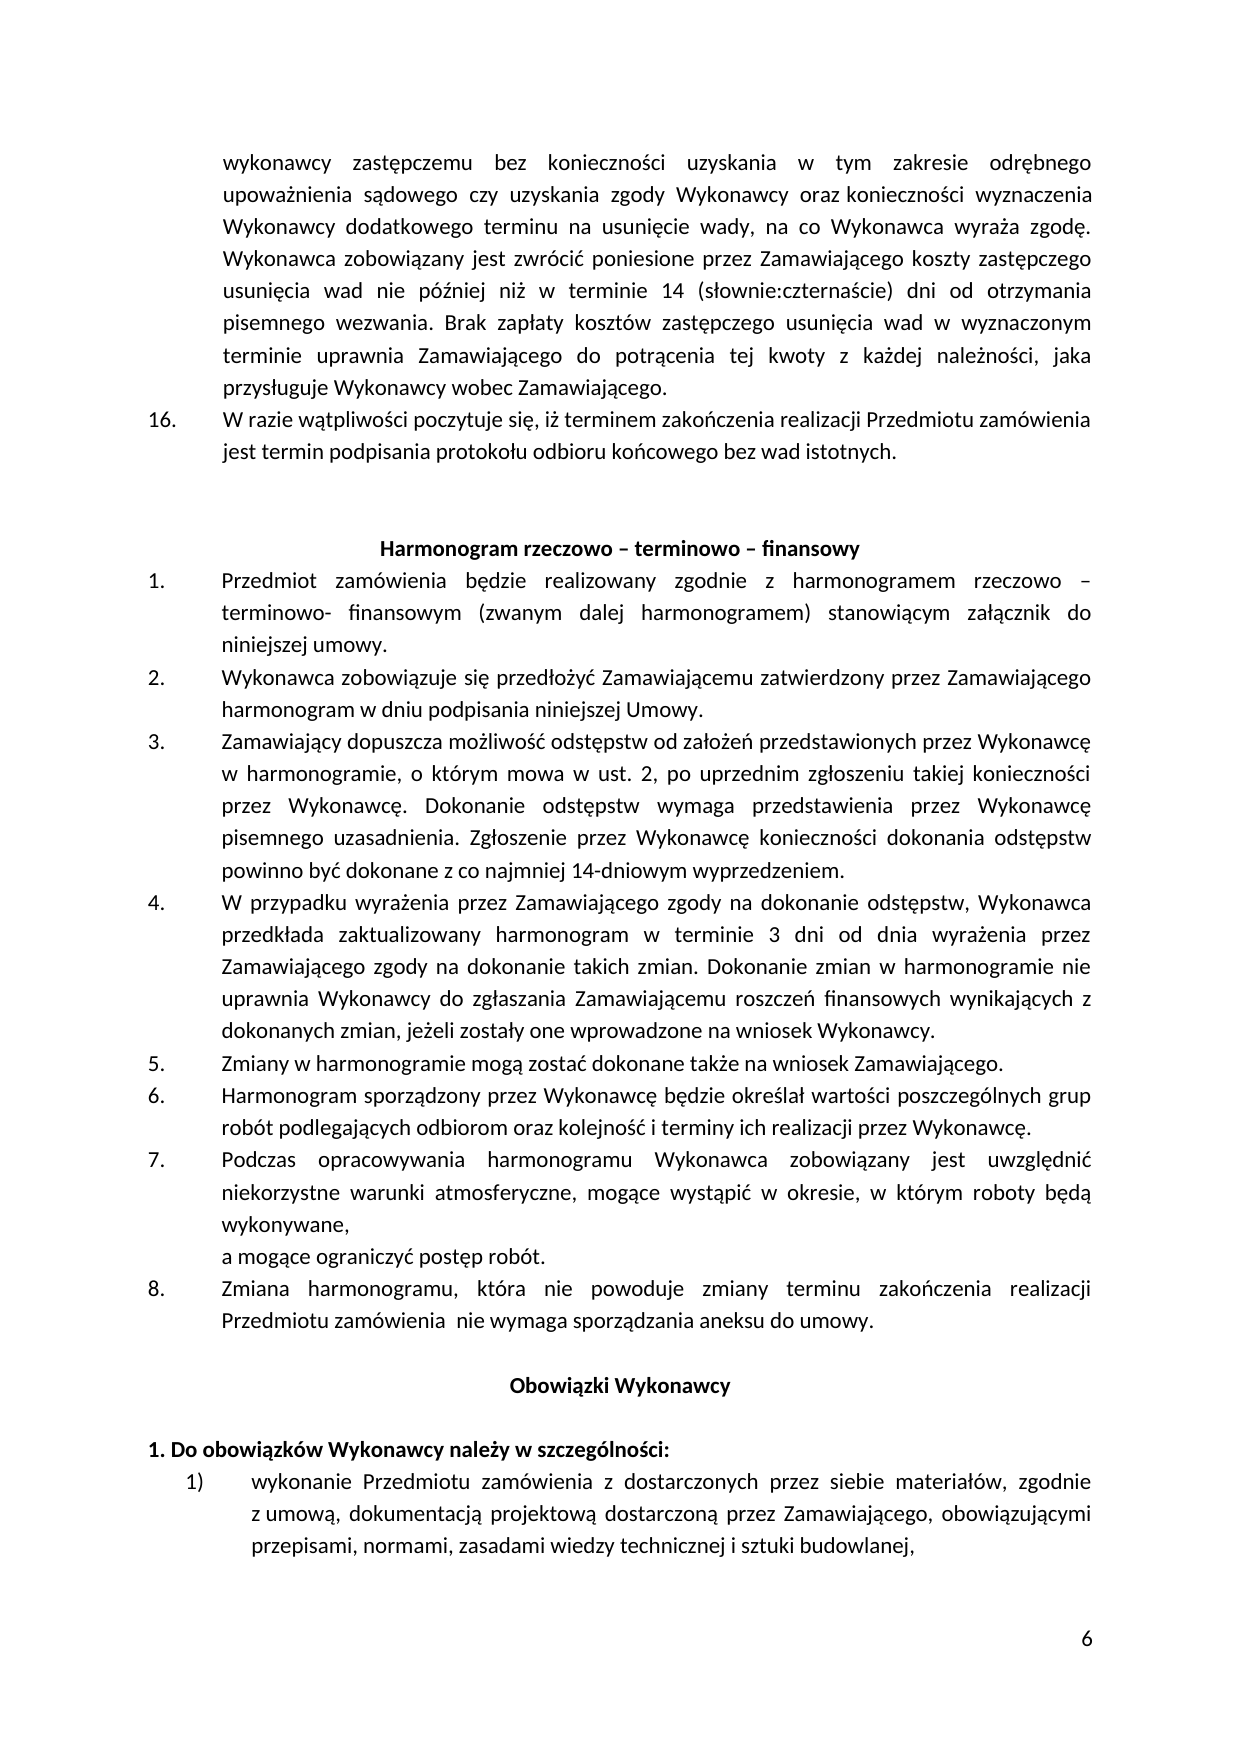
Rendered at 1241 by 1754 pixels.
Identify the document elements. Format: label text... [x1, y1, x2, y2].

list Przedmiot zamówienia będzie realizowany zgodnie z harmonogramem rzeczowo – terminowo- finansowym (zwanym dalej harmonogramem) stanowiącym załącznik do niniejszej umowy. [148, 566, 1093, 658]
text 1. Do obowiązków Wykonawcy należy w szczególności: [148, 1435, 1093, 1463]
text Obowiązki Wykonawcy [148, 1371, 1093, 1399]
text Harmonogram rzeczowo – terminowo – finansowy [148, 534, 1093, 562]
list W przypadku wyrażenia przez Zamawiającego zgody na dokonanie odstępstw, Wykonawca przedkłada zaktualizowany harmonogram w terminie 3 dni od dnia wyrażenia przez Zamawiającego zgody na dokonanie takich zmian. Dokonanie zmian w harmonogramie nie uprawnia Wykonawcy do zgłaszania Zamawiającemu roszczeń finansowych wynikających z dokonanych zmian, jeżeli zostały one wprowadzone na wniosek Wykonawcy. [148, 888, 1093, 1045]
list Zamawiający dopuszcza możliwość odstępstw od założeń przedstawionych przez Wykonawcę w harmonogramie, o którym mowa w ust. 2, po uprzednim zgłoszeniu takiej konieczności przez Wykonawcę. Dokonanie odstępstw wymaga przedstawienia przez Wykonawcę pisemnego uzasadnienia. Zgłoszenie przez Wykonawcę konieczności dokonania odstępstw powinno być dokonane z co najmniej 14-dniowym wyprzedzeniem. [148, 727, 1093, 884]
list W razie wątpliwości poczytuje się, iż terminem zakończenia realizacji Przedmiotu zamówienia jest termin podpisania protokołu odbioru końcowego bez wad istotnych. [148, 405, 1093, 465]
list wykonanie Przedmiotu zamówienia z dostarczonych przez siebie materiałów, zgodnie z umową, dokumentacją projektową dostarczoną przez Zamawiającego, obowiązującymi przepisami, normami, zasadami wiedzy technicznej i sztuki budowlanej, [185, 1467, 1093, 1560]
list Wykonawca zobowiązuje się przedłożyć Zamawiającemu zatwierdzony przez Zamawiającego harmonogram w dniu podpisania niniejszej Umowy. [148, 663, 1093, 723]
list Zmiany w harmonogramie mogą zostać dokonane także na wniosek Zamawiającego. [148, 1049, 1093, 1077]
list Zmiana harmonogramu, która nie powoduje zmiany terminu zakończenia realizacji Przedmiotu zamówienia nie wymaga sporządzania aneksu do umowy. [148, 1274, 1093, 1334]
list Podczas opracowywania harmonogramu Wykonawca zobowiązany jest uwzględnić niekorzystne warunki atmosferyczne, mogące wystąpić w okresie, w którym roboty będą wykonywane, a mogące ograniczyć postęp robót. [148, 1145, 1093, 1270]
list Harmonogram sporządzony przez Wykonawcę będzie określał wartości poszczególnych grup robót podlegających odbiorom oraz kolejność i terminy ich realizacji przez Wykonawcę. [148, 1081, 1093, 1141]
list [148, 148, 1093, 401]
